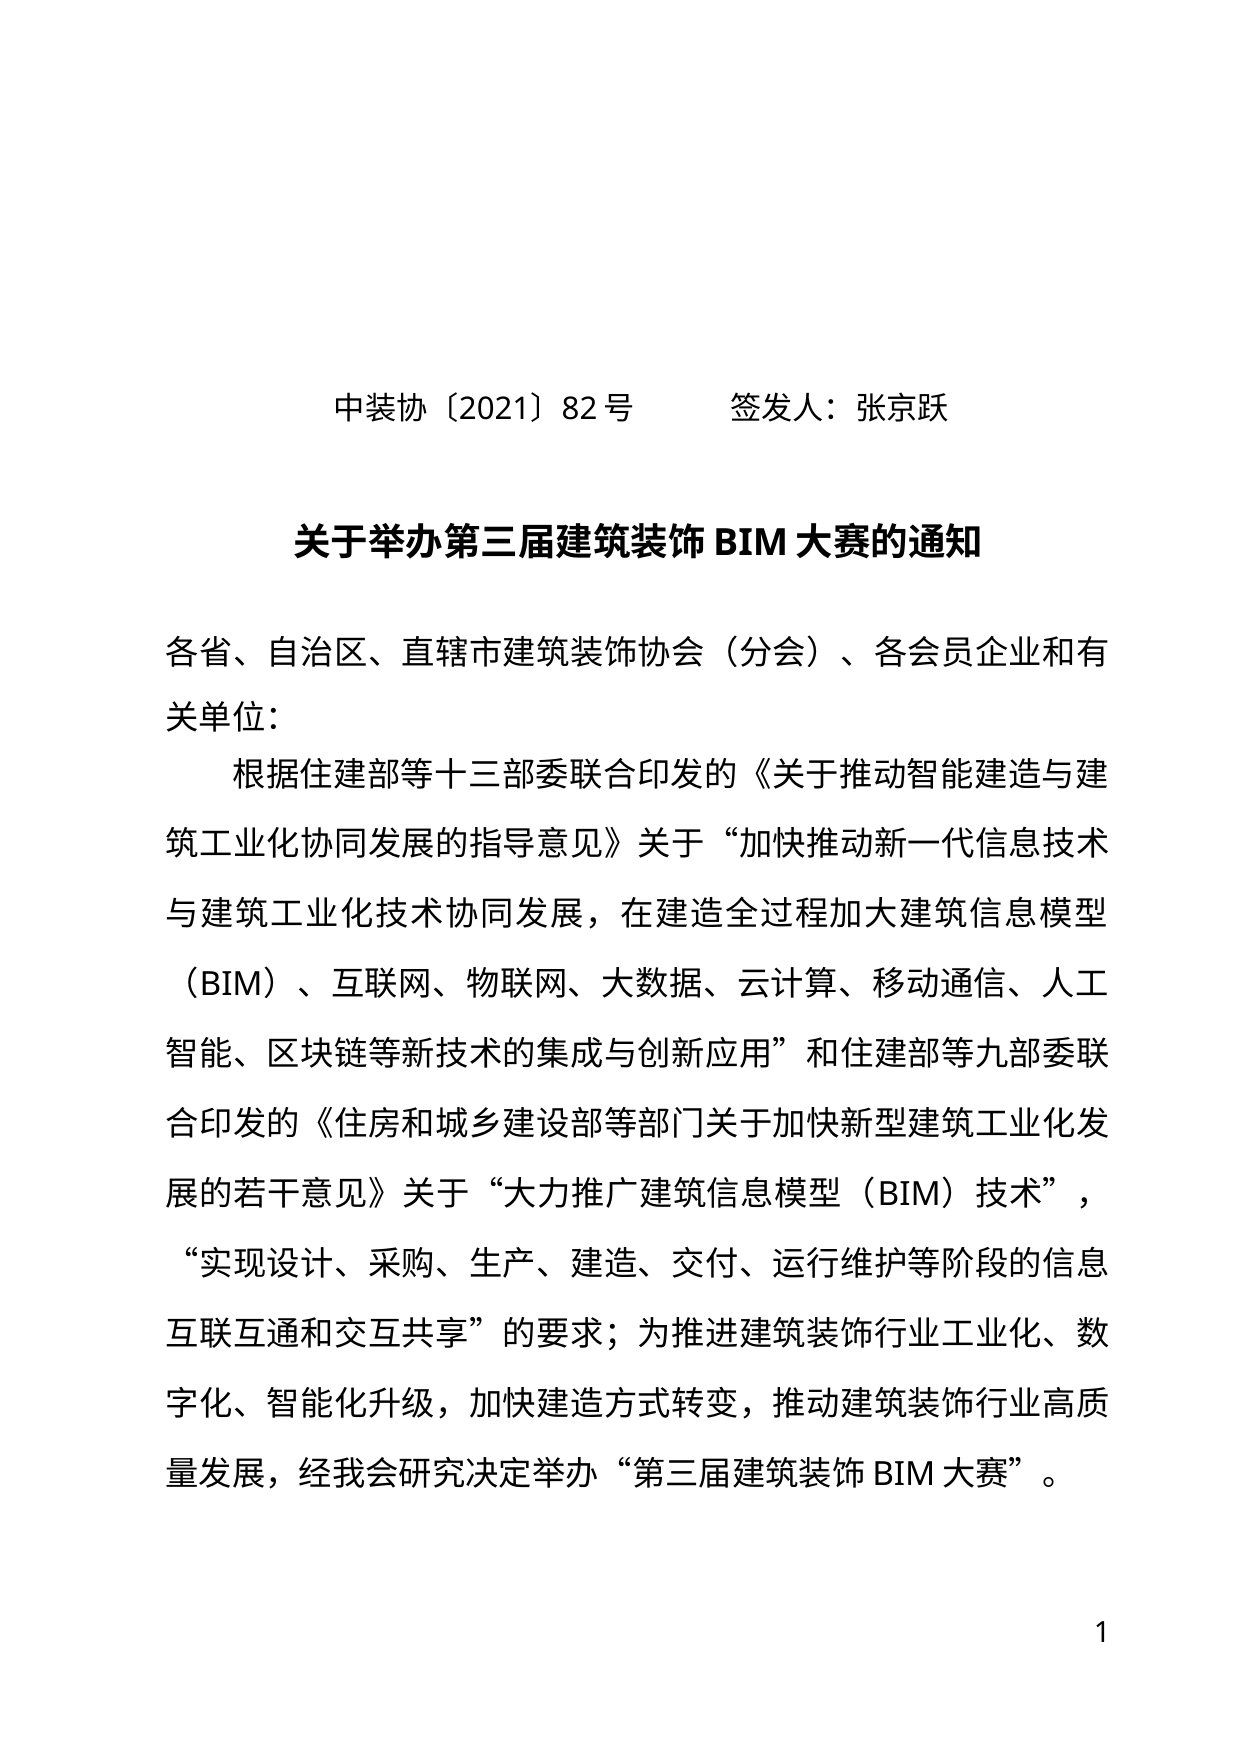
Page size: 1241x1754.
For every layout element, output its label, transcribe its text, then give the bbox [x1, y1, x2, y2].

subtitle 关于举办第三届建筑装饰BIM大赛的通知 [165, 507, 1110, 572]
text 各省、自治区、直辖市建筑装饰协会（分会）、各会员企业和有关单位： [165, 617, 1110, 747]
text 根据住建部等十三部委联合印发的《关于推动智能建造与建筑工业化协同发展的指导意见》关于“加快推动新一代信息技术与建筑工业化技术协同发展，在建造全过程加大建筑信息模型（BIM）、互联网、物联网、大数据、云计算、移动通信、人工智能、区块链等新技术的集成与创新应用”和住建部等九部委联合印发的《住房和城乡建设部等部门关于加快新型建筑工业化发展的若干意见》关于“大力推广建筑信息模型（BIM）技术”，“实现设计、采购、生产、建造、交付、运行维护等阶段的信息互联互通和交互共享”的要求；为推进建筑装饰行业工业化、数字化、智能化升级，加快建造方式转变，推动建筑装饰行业高质量发展，经我会研究决定举办“第三届建筑装饰BIM大赛”。 [165, 747, 1110, 1495]
text 中装协〔2021〕82号 签发人：张京跃 [165, 383, 1117, 429]
